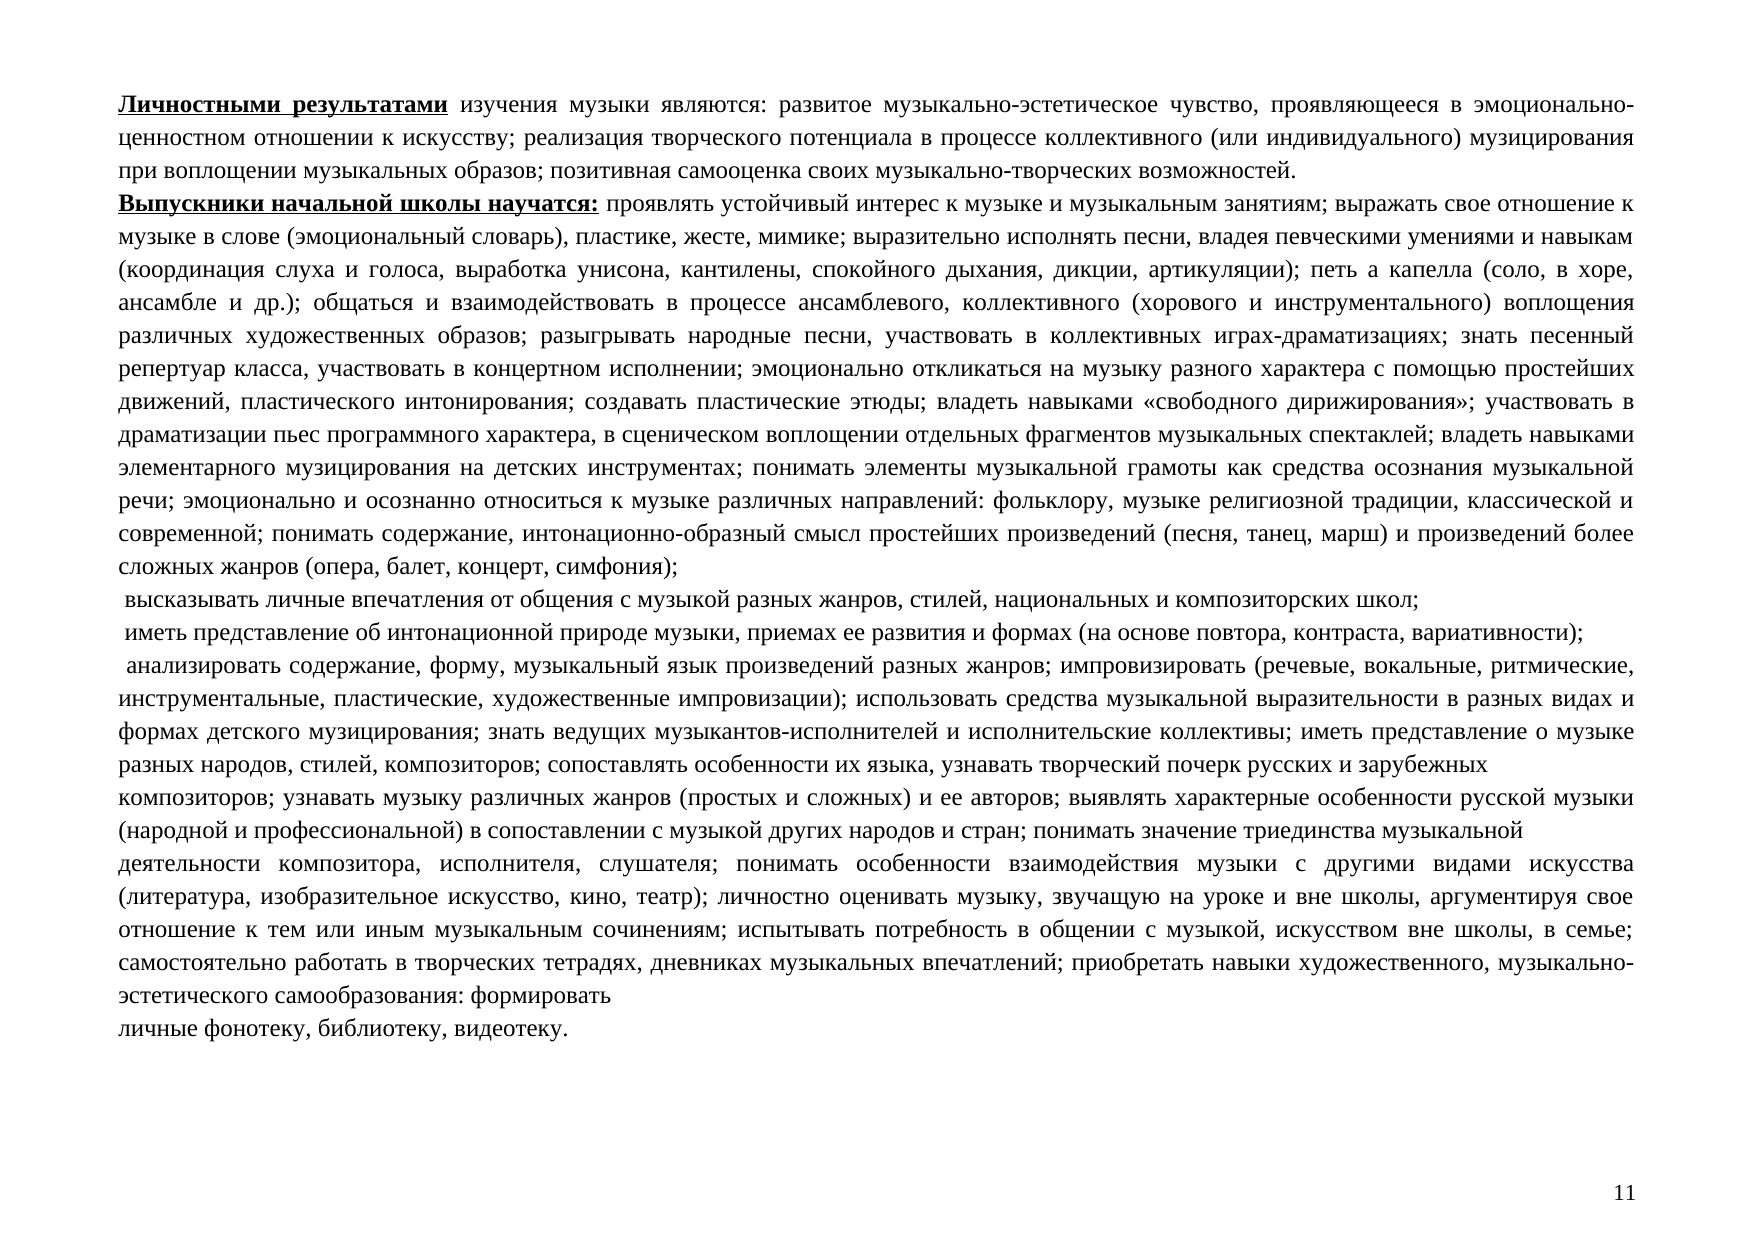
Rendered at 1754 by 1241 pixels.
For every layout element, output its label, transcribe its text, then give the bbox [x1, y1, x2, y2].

text высказывать личные впечатления от общения с музыкой разных жанров, стилей, национальных и композиторских школ; [118, 584, 1636, 613]
text анализировать содержание, форму, музыкальный язык произведений разных жанров; импровизировать (речевые, вокальные, ритмические, инструментальные, пластические, художественные импровизации); использовать средства музыкальной выразительности в разных видах и формах детского музицирования; знать ведущих музыкантов-исполнителей и исполнительские коллективы; иметь представление о музыке разных народов, стилей, композиторов; сопоставлять особенности их языка, узнавать творческий почерк русских и зарубежных [118, 650, 1636, 778]
text композиторов; узнавать музыку различных жанров (простых и сложных) и ее авторов; выявлять характерные особенности русской музыки (народной и профессиональной) в сопоставлении с музыкой других народов и стран; понимать значение триединства музыкальной [118, 782, 1636, 844]
text Выпускники начальной школы научатся: проявлять устойчивый интерес к музыке и музыкальным занятиям; выражать свое отношение к музыке в слове (эмоциональный словарь), пластике, жесте, мимике; выразительно исполнять песни, владея певческими умениями и навыкам (координация слуха и голоса, выработка унисона, кантилены, спокойного дыхания, дикции, артикуляции); петь а капелла (соло, в хоре, ансамбле и др.); общаться и взаимодействовать в процессе ансамблевого, коллективного (хорового и инструментального) воплощения различных художественных образов; разыгрывать народные песни, участвовать в коллективных играх-драматизациях; знать песенный репертуар класса, участвовать в концертном исполнении; эмоционально откликаться на музыку разного характера с помощью простейших движений, пластического интонирования; создавать пластические этюды; владеть навыками «свободного дирижирования»; участвовать в драматизации пьес программного характера, в сценическом воплощении отдельных фрагментов музыкальных спектаклей; владеть навыками элементарного музицирования на детских инструментах; понимать элементы музыкальной грамоты как средства осознания музыкальной речи; эмоционально и осознанно относиться к музыке различных направлений: фольклору, музыке религиозной традиции, классической и современной; понимать содержание, интонационно-образный смысл простейших произведений (песня, танец, марш) и произведений более сложных жанров (опера, балет, концерт, симфония); [118, 188, 1636, 580]
text иметь представление об интонационной природе музыки, приемах ее развития и формах (на основе повтора, контраста, вариативности); [118, 617, 1636, 646]
text деятельности композитора, исполнителя, слушателя; понимать особенности взаимодействия музыки с другими видами искусства (литература, изобразительное искусство, кино, театр); личностно оценивать музыку, звучащую на уроке и вне школы, аргументируя свое отношение к тем или иным музыкальным сочинениям; испытывать потребность в общении с музыкой, искусством вне школы, в семье; самостоятельно работать в творческих тетрадях, дневниках музыкальных впечатлений; приобретать навыки художественного, музыкально-эстетического самообразования: формировать [118, 848, 1636, 1009]
text Личностными результатами изучения музыки являются: развитое музыкально-эстетическое чувство, проявляющееся в эмоционально-ценностном отношении к искусству; реализация творческого потенциала в процессе коллективного (или индивидуального) музицирования при воплощении музыкальных образов; позитивная самооценка своих музыкально-творческих возможностей. [118, 89, 1636, 183]
text личные фонотеку, библиотеку, видеотеку. [118, 1013, 1636, 1042]
